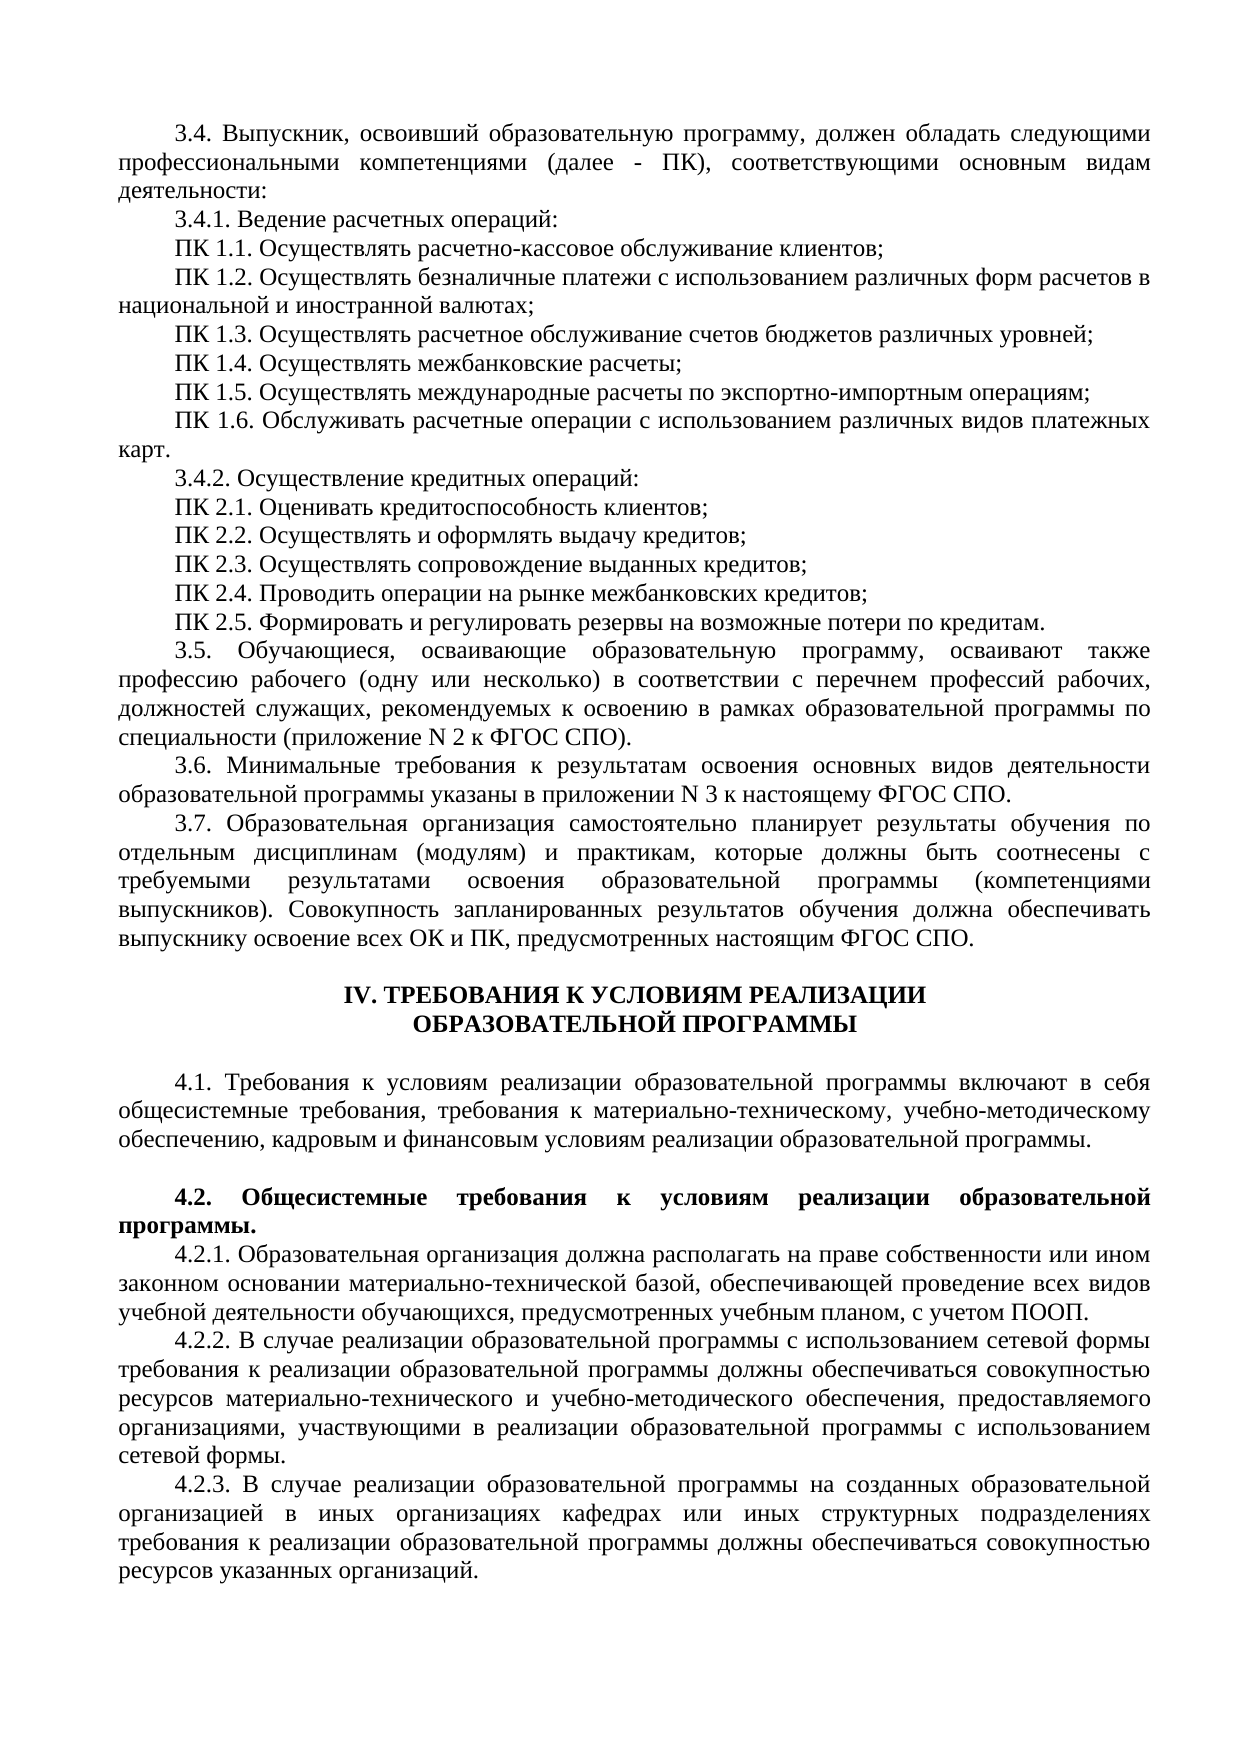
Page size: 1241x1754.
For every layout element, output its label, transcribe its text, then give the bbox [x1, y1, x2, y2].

text 3.6. Минимальные требования к результатам освоения основных видов деятельности образовательной программы указаны в приложении N 3 к настоящему ФГОС СПО. [118, 751, 1152, 808]
text ПК 1.6. Обслуживать расчетные операции с использованием различных видов платежных карт. [118, 406, 1152, 463]
title ОБРАЗОВАТЕЛЬНОЙ ПРОГРАММЫ [118, 1009, 1152, 1038]
text 3.7. Образовательная организация самостоятельно планирует результаты обучения по отдельным дисциплинам (модулям) и практикам, которые должны быть соотнесены с требуемыми результатами освоения образовательной программы (компетенциями выпускников). Совокупность запланированных результатов обучения должна обеспечивать выпускнику освоение всех ОК и ПК, предусмотренных настоящим ФГОС СПО. [118, 808, 1152, 952]
text 4.2.2. В случае реализации образовательной программы с использованием сетевой формы требования к реализации образовательной программы должны обеспечиваться совокупностью ресурсов материально-технического и учебно-методического обеспечения, предоставляемого организациями, участвующими в реализации образовательной программы с использованием сетевой формы. [118, 1326, 1152, 1469]
text ПК 1.2. Осуществлять безналичные платежи с использованием различных форм расчетов в национальной и иностранной валютах; [118, 262, 1152, 319]
text 4.1. Требования к условиям реализации образовательной программы включают в себя общесистемные требования, требования к материально-техническому, учебно-методическому обеспечению, кадровым и финансовым условиям реализации образовательной программы. [118, 1067, 1152, 1153]
title 4.2. Общесистемные требования к условиям реализации образовательной программы. [118, 1182, 1152, 1239]
text ПК 2.2. Осуществлять и оформлять выдачу кредитов; [118, 521, 1152, 549]
text 3.4.2. Осуществление кредитных операций: [118, 463, 1152, 492]
text ПК 2.3. Осуществлять сопровождение выданных кредитов; [118, 549, 1152, 578]
text 4.2.1. Образовательная организация должна располагать на праве собственности или ином законном основании материально-технической базой, обеспечивающей проведение всех видов учебной деятельности обучающихся, предусмотренных учебным планом, с учетом ПООП. [118, 1239, 1152, 1326]
title IV. ТРЕБОВАНИЯ К УСЛОВИЯМ РЕАЛИЗАЦИИ [118, 981, 1152, 1009]
text ПК 1.1. Осуществлять расчетно-кассовое обслуживание клиентов; [118, 233, 1152, 262]
text 4.2.3. В случае реализации образовательной программы на созданных образовательной организацией в иных организациях кафедрах или иных структурных подразделениях требования к реализации образовательной программы должны обеспечиваться совокупностью ресурсов указанных организаций. [118, 1469, 1152, 1584]
text 3.4. Выпускник, освоивший образовательную программу, должен обладать следующими профессиональными компетенциями (далее - ПК), соответствующими основным видам деятельности: [118, 118, 1152, 204]
text ПК 2.1. Оценивать кредитоспособность клиентов; [118, 492, 1152, 521]
text 3.5. Обучающиеся, осваивающие образовательную программу, осваивают также профессию рабочего (одну или несколько) в соответствии с перечнем профессий рабочих, должностей служащих, рекомендуемых к освоению в рамках образовательной программы по специальности (приложение N 2 к ФГОС СПО). [118, 636, 1152, 751]
text 3.4.1. Ведение расчетных операций: [118, 204, 1152, 233]
text ПК 2.4. Проводить операции на рынке межбанковских кредитов; [118, 578, 1152, 607]
text ПК 2.5. Формировать и регулировать резервы на возможные потери по кредитам. [118, 607, 1152, 636]
text ПК 1.4. Осуществлять межбанковские расчеты; [118, 348, 1152, 377]
text ПК 1.3. Осуществлять расчетное обслуживание счетов бюджетов различных уровней; [118, 319, 1152, 348]
text ПК 1.5. Осуществлять международные расчеты по экспортно-импортным операциям; [118, 377, 1152, 406]
